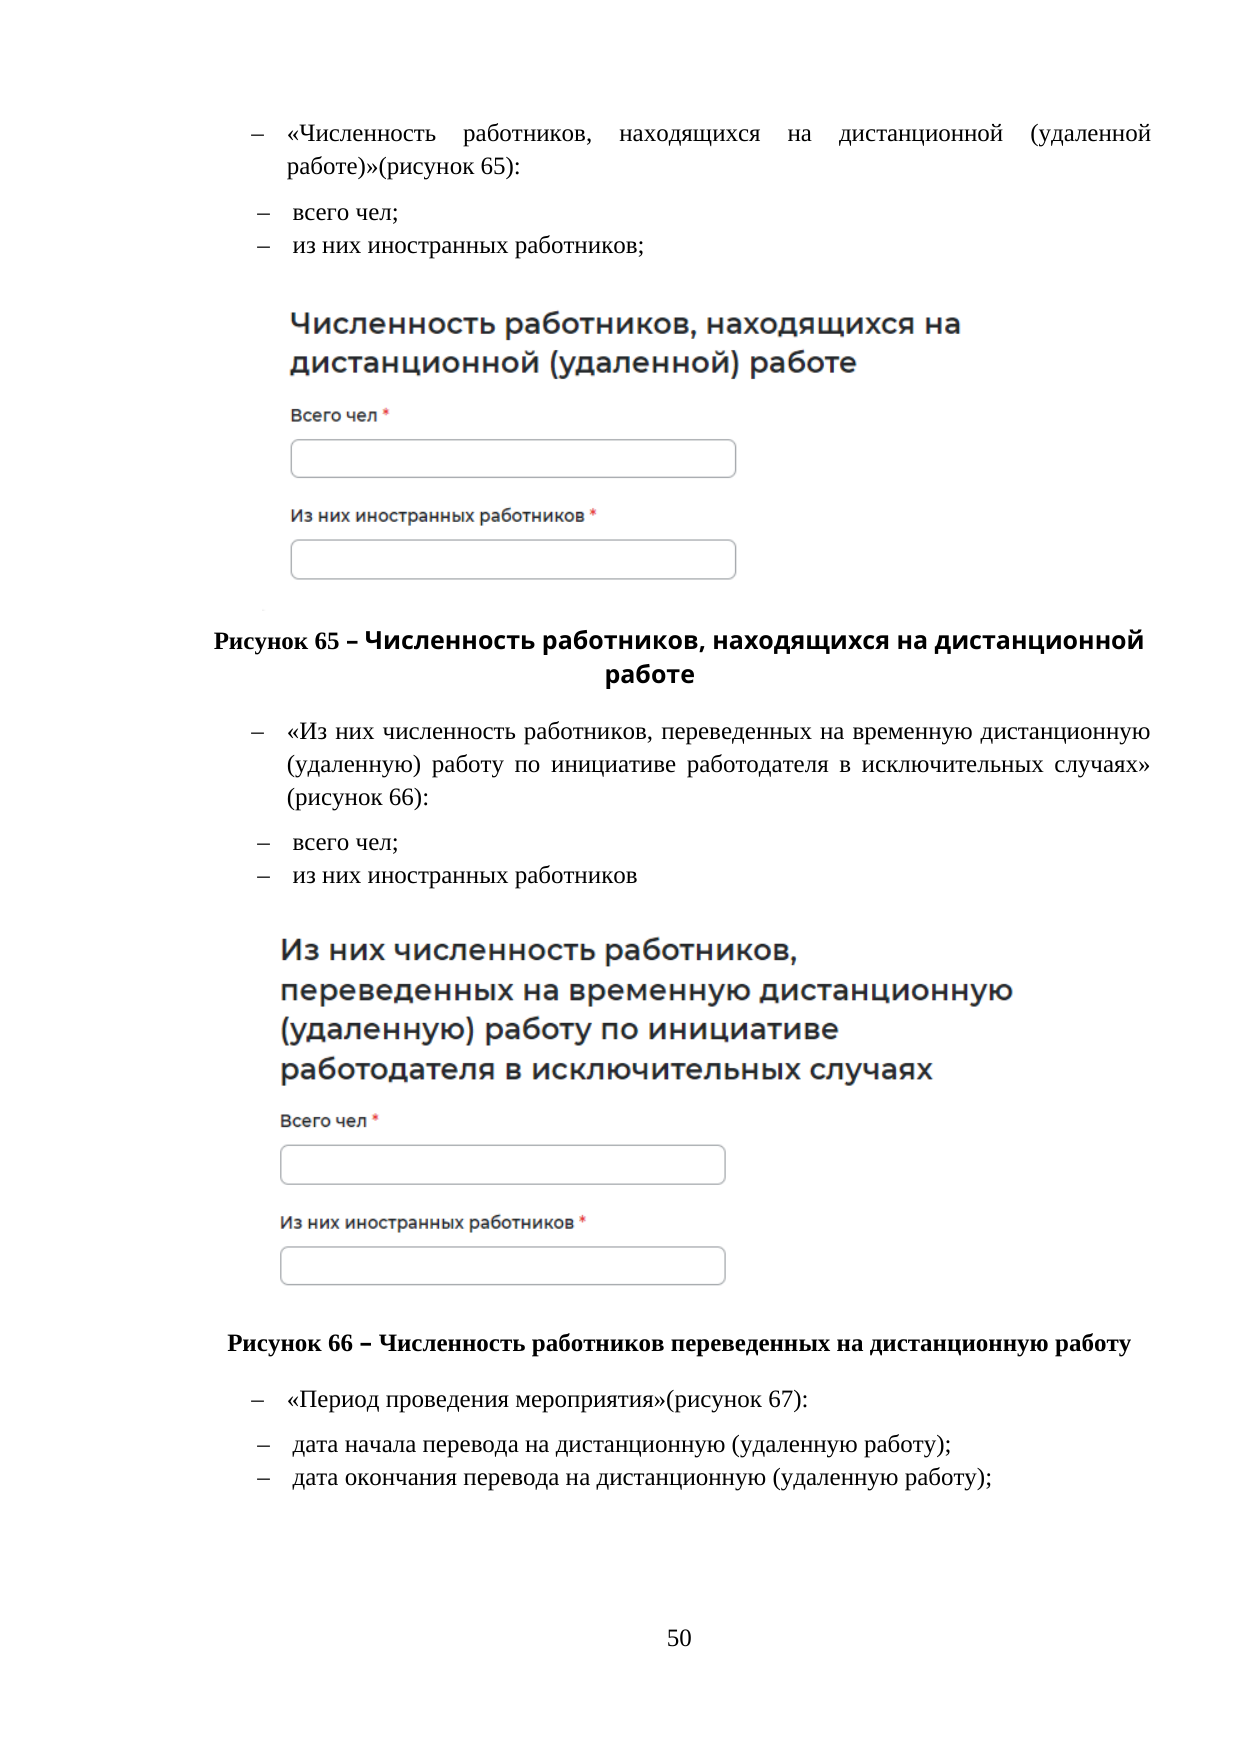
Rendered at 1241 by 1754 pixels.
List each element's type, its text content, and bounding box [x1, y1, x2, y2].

text «Период проведения мероприятия»(рисунок 67): [251, 1384, 1152, 1412]
text из них иностранных работников; [257, 230, 1152, 258]
text «Из них численность работников, переведенных на временную дистанционную (удаленную) работу по инициативе работодателя в исключительных случаях» (рисунок 66): [251, 716, 1152, 811]
text 65 – Численность работников, находящихся на дистанционной работе [148, 623, 1152, 691]
text всего чел; [257, 197, 1152, 225]
text «Численность работников, находящихся на дистанционной (удаленной работе)»(рисунок 65): [251, 118, 1152, 180]
text дата начала перевода на дистанционную (удаленную работу); [257, 1429, 1152, 1458]
picture [259, 906, 1040, 1313]
text из них иностранных работников [257, 860, 1152, 889]
text 66 – Численность работников переведенных на дистанционную работу [148, 1325, 1152, 1359]
text дата окончания перевода на дистанционную (удаленную работу); [257, 1462, 1152, 1491]
text всего чел; [257, 827, 1152, 856]
picture [262, 275, 1038, 611]
